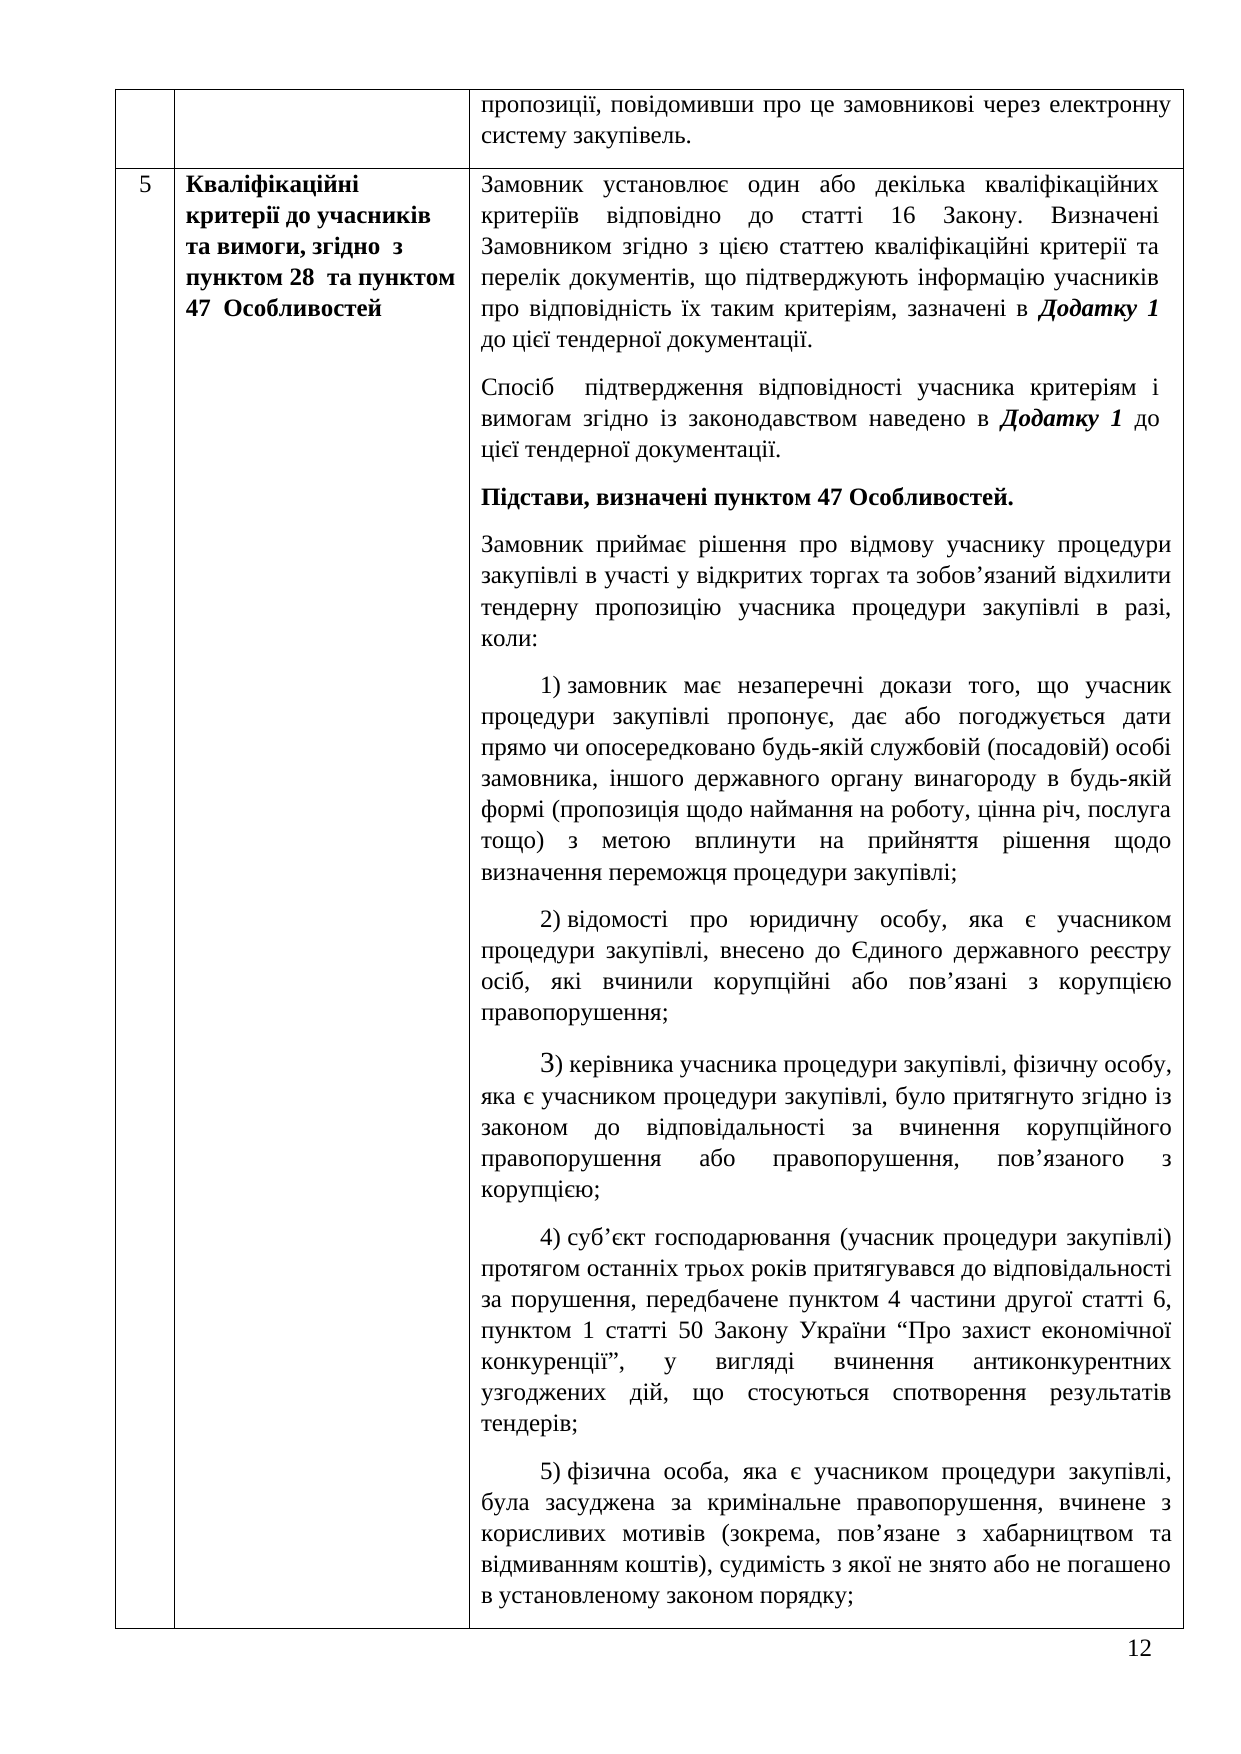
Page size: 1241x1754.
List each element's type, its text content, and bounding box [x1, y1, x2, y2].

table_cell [175, 90, 469, 168]
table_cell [175, 169, 469, 1627]
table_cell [470, 90, 1183, 168]
table_cell 4 [116, 90, 174, 168]
table_cell 5 [116, 169, 174, 1627]
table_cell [470, 169, 1183, 1627]
